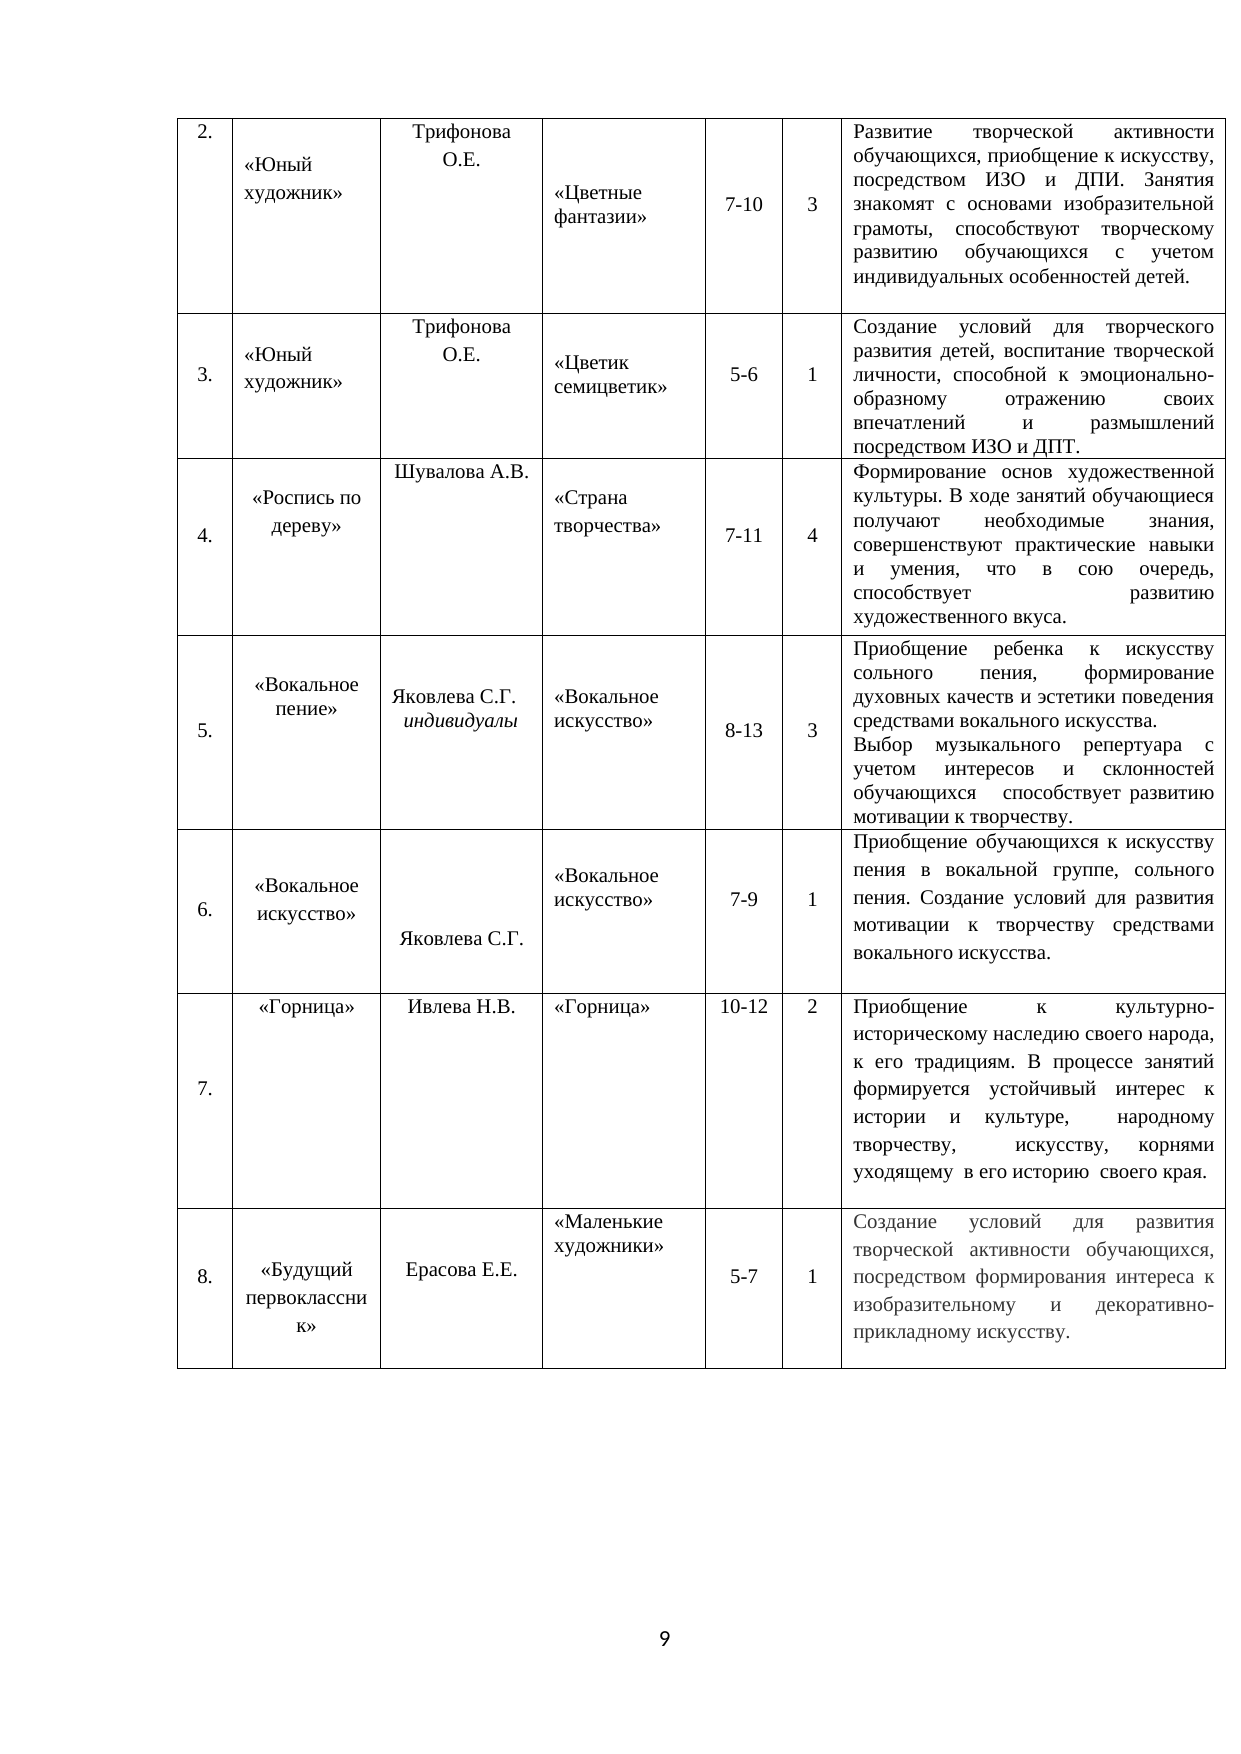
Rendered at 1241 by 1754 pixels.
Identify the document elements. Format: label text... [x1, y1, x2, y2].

table_cell 4 [783, 459, 841, 635]
table_cell 8. [178, 1209, 232, 1368]
table_cell «Вокальное искусство» [543, 636, 705, 828]
table_cell 2 [783, 994, 841, 1208]
table_cell 3 [783, 636, 841, 828]
table_cell Ивлева Н.В. [381, 994, 542, 1208]
table_cell Приобщение обучающихся к искусству пения в вокальной группе, сольного пения. Создание условий для развития мотивации к творчеству средствами вокального искусства. [842, 830, 1225, 992]
table_cell 1 [783, 830, 841, 992]
table_cell 2. [178, 119, 232, 313]
table_cell «Юный художник» [233, 119, 380, 313]
table_cell «Будущий первоклассник» [233, 1209, 380, 1368]
table_cell «Цветик семицветик» [543, 314, 705, 458]
table_cell 3. [178, 314, 232, 458]
table_cell «Цветные фантазии» [543, 119, 705, 313]
table_cell «Страна творчества» [543, 459, 705, 635]
table_cell 7-11 [706, 459, 782, 635]
table_cell «Горница» [543, 994, 705, 1208]
table_cell 5. [178, 636, 232, 828]
table_cell 1 [783, 314, 841, 458]
table_cell «Вокальное искусство» [543, 830, 705, 992]
table_cell 7. [178, 994, 232, 1208]
table_cell «Горница» [233, 994, 380, 1208]
table_cell «Роспись по дереву» [233, 459, 380, 635]
table_cell Создание условий для развития творческой активности обучающихся, посредством формирования интереса к изобразительному и декоративно-прикладному искусству. [842, 1209, 1225, 1368]
table_cell Приобщение к культурно-историческому наследию своего народа, к его традициям. В процессе занятий формируется устойчивый интерес к истории и культуре, народному творчеству, искусству, корнями уходящему в его историю своего края. [842, 994, 1225, 1208]
table_cell Трифонова О.Е. [381, 119, 542, 313]
table_cell Шувалова А.В. [381, 459, 542, 635]
table_cell 7-9 [706, 830, 782, 992]
table_cell 3 [783, 119, 841, 313]
table_cell 6. [178, 830, 232, 992]
table_cell Ерасова Е.Е. [381, 1209, 542, 1368]
table_cell Формирование основ художественной культуры. В ходе занятий обучающиеся получают необходимые знания, совершенствуют практические навыки и умения, что в сою очередь, способствует развитию художественного вкуса. [842, 459, 1225, 635]
table_cell «Вокальное искусство» [233, 830, 380, 992]
table_cell Развитие творческой активности обучающихся, приобщение к искусству, посредством ИЗО и ДПИ. Занятия знакомят с основами изобразительной грамоты, способствуют творческому развитию обучающихся с учетом индивидуальных особенностей детей. [842, 119, 1225, 313]
table_cell «Вокальное пение» [233, 636, 380, 828]
table_cell 4. [178, 459, 232, 635]
table_cell Трифонова О.Е. [381, 314, 542, 458]
table_cell Приобщение ребенка к искусству сольного пения, формирование духовных качеств и эстетики поведения средствами вокального искусства. Выбор музыкального репертуара с учетом интересов и склонностей обучающихся способствует развитию мотивации к творчеству. [842, 636, 1225, 828]
table_cell Создание условий для творческого развития детей, воспитание творческой личности, способной к эмоционально-образному отражению своих впечатлений и размышлений посредством ИЗО и ДПТ. [842, 314, 1225, 458]
table_cell 5-7 [706, 1209, 782, 1368]
table_cell 8-13 [706, 636, 782, 828]
table_cell 5-6 [706, 314, 782, 458]
table_cell «Маленькие художники» [543, 1209, 705, 1368]
table_cell 1 [783, 1209, 841, 1368]
table_cell Яковлева С.Г. индивидуалы [381, 636, 542, 828]
table_cell «Юный художник» [233, 314, 380, 458]
table_cell Яковлева С.Г. [381, 830, 542, 992]
table_cell 7-10 [706, 119, 782, 313]
table_cell 10-12 [706, 994, 782, 1208]
